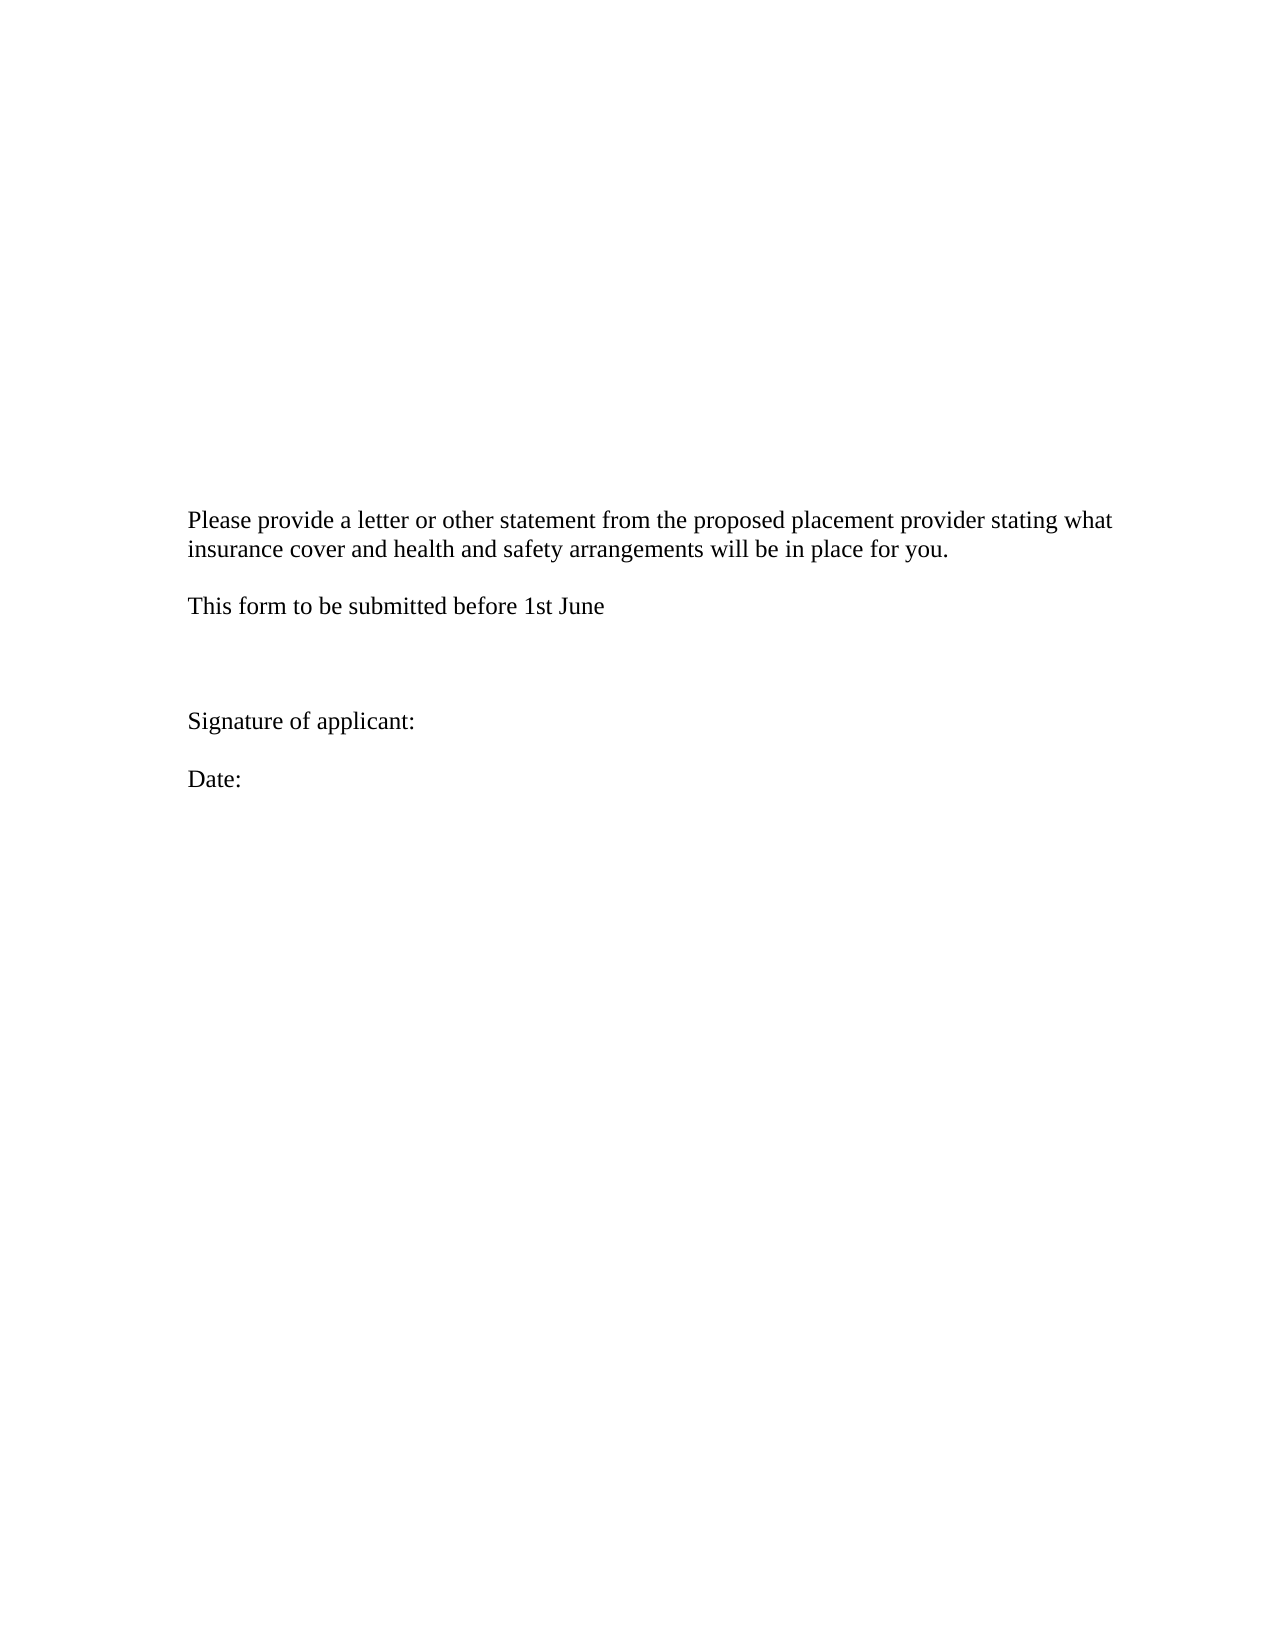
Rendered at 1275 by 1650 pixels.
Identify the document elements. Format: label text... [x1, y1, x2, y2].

text Signature of applicant: [187, 706, 1122, 735]
text Date: [187, 764, 1122, 793]
text This form to be submitted before 1st June [187, 591, 1122, 620]
text Please provide a letter or other statement from the proposed placement provider stating what insurance cover and health and safety arrangements will be in place for you. [187, 505, 1122, 563]
